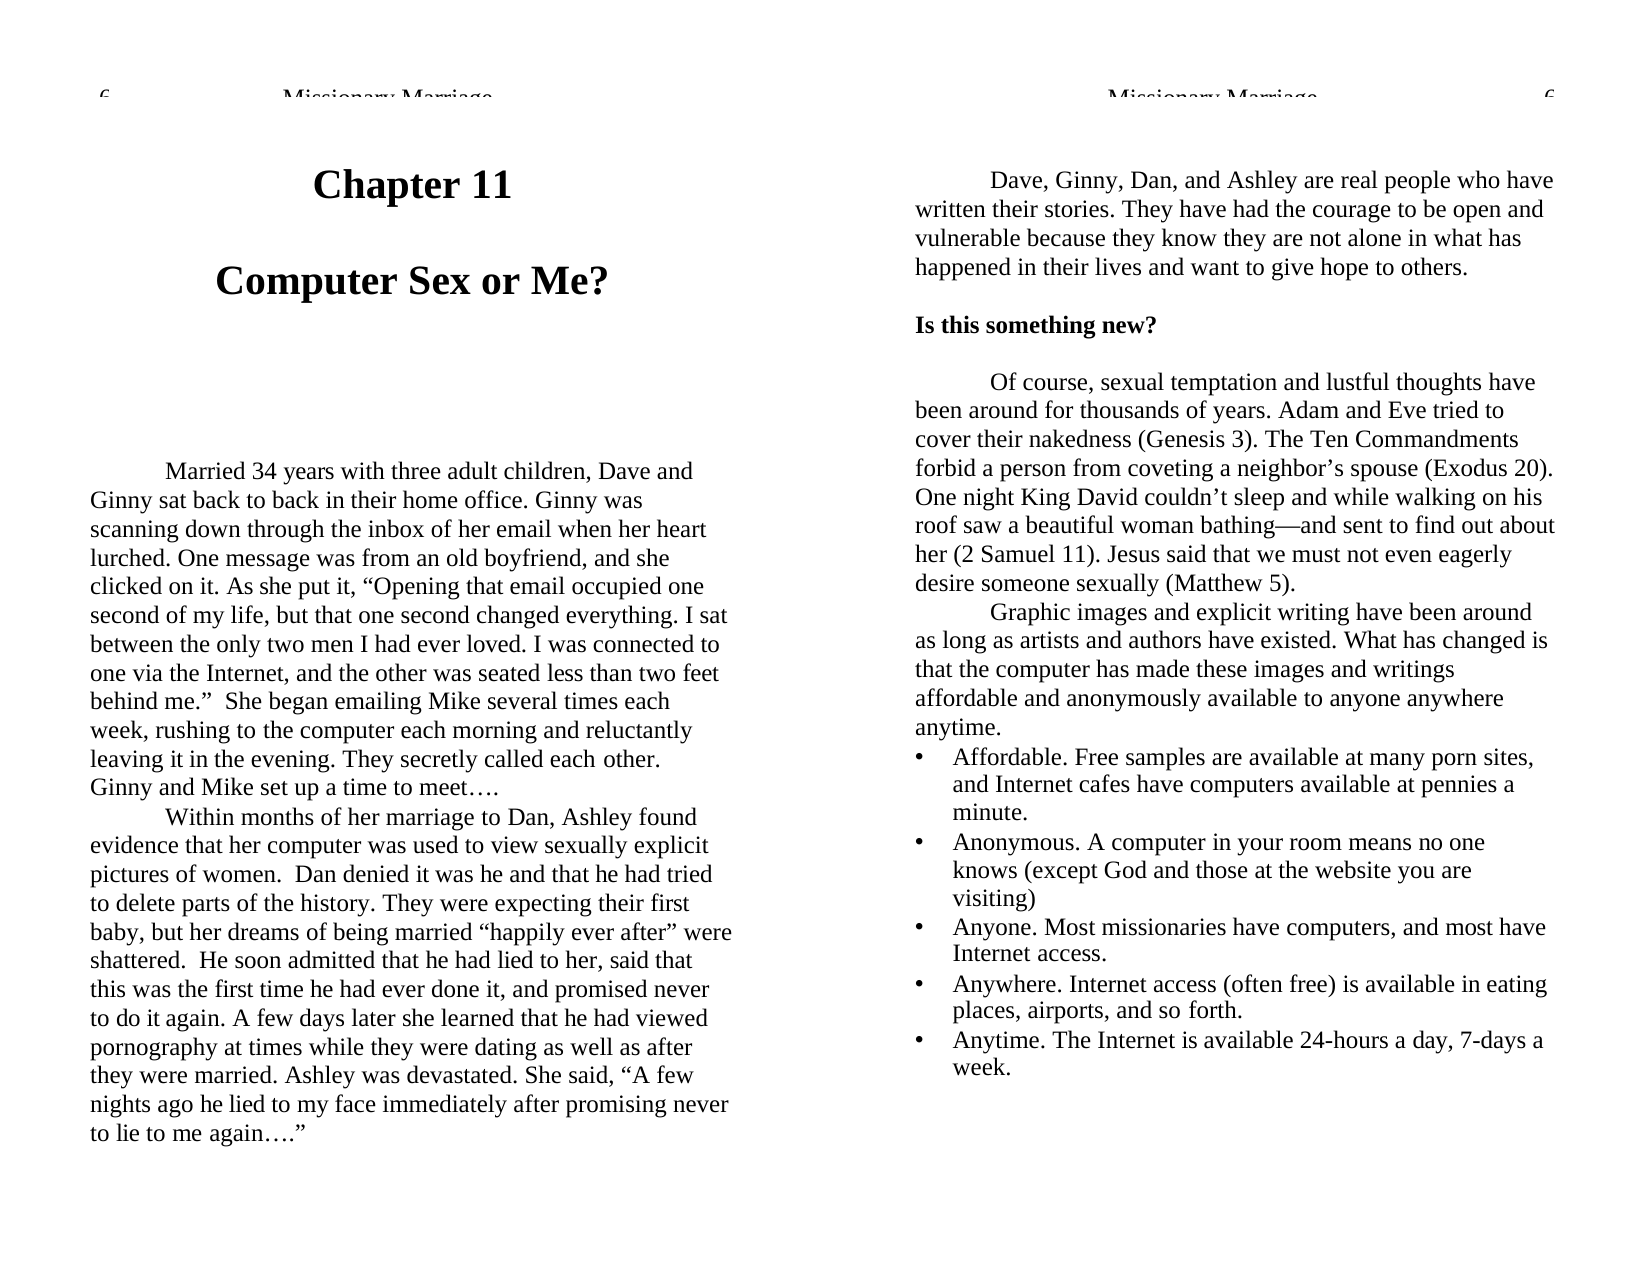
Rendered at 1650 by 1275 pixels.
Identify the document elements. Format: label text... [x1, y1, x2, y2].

text Dave, Ginny, Dan, and Ashley are real people who have written their stories. They have had the courage to be open and vulnerable because they know they are not alone in what has happened in their lives and want to give hope to others. [915, 166, 1559, 281]
list Anywhere. Internet access (often free) is available in eating places, airports, and so forth. [915, 971, 1555, 1024]
text Graphic images and explicit writing have been around as long as artists and authors have existed. What has changed is that the computer has made these images and writings affordable and anonymously available to anyone anywhere anytime. [915, 597, 1559, 741]
list Anonymous. A computer in your room means no one knows (except God and those at the website you are visiting) [915, 829, 1493, 911]
list Affordable. Free samples are available at many porn sites, and Internet cafes have computers available at pennies a minute. [915, 744, 1540, 826]
subtitle Chapter 11 Computer Sex or Me? [215, 159, 612, 303]
list Anyone. Most missionaries have computers, and most have Internet access. [915, 914, 1553, 967]
text Of course, sexual temptation and lustful thoughts have been around for thousands of years. Adam and Eve tried to cover their nakedness (Genesis 3). The Ten Commandments forbid a person from coveting a neighbor’s spouse (Exodus 20). One night King David couldn’t sleep and while walking on his roof saw a beautiful woman bathing—and sent to find out about her (2 Samuel 11). Jesus said that we must not even eagerly desire someone sexually (Matthew 5). [915, 367, 1557, 597]
text Within months of her marriage to Dan, Ashley found evidence that her computer was used to view sexually explicit pictures of women. Dan denied it was he and that he had tried to delete parts of the history. They were expecting their first baby, but her dreams of being married “happily ever after” were shattered. He soon admitted that he had lied to her, said that this was the first time he had ever done it, and promised never to do it again. A few days later she learned that he had viewed pornography at times while they were dating as well as after they were married. Ashley was devastated. She said, “A few nights ago he lied to my face immediately after promising never to lie to me again….” [90, 802, 732, 1147]
subtitle Is this something new? [915, 310, 1573, 338]
list Anytime. The Internet is available 24-hours a day, 7-days a week. [915, 1027, 1552, 1080]
text Ginny and Mike set up a time to meet…. [90, 773, 739, 801]
text Married 34 years with three adult children, Dave and Ginny sat back to back in their home office. Ginny was scanning down through the inbox of her email when her heart lurched. One message was from an old boyfriend, and she clicked on it. As she put it, “Opening that email occupied one second of my life, but that one second changed everything. I sat between the only two men I had ever loved. I was connected to one via the Internet, and the other was seated less than two feet behind me.” She began emailing Mike several times each week, rushing to the computer each morning and reluctantly leaving it in the evening. They secretly called each other. [90, 456, 731, 773]
